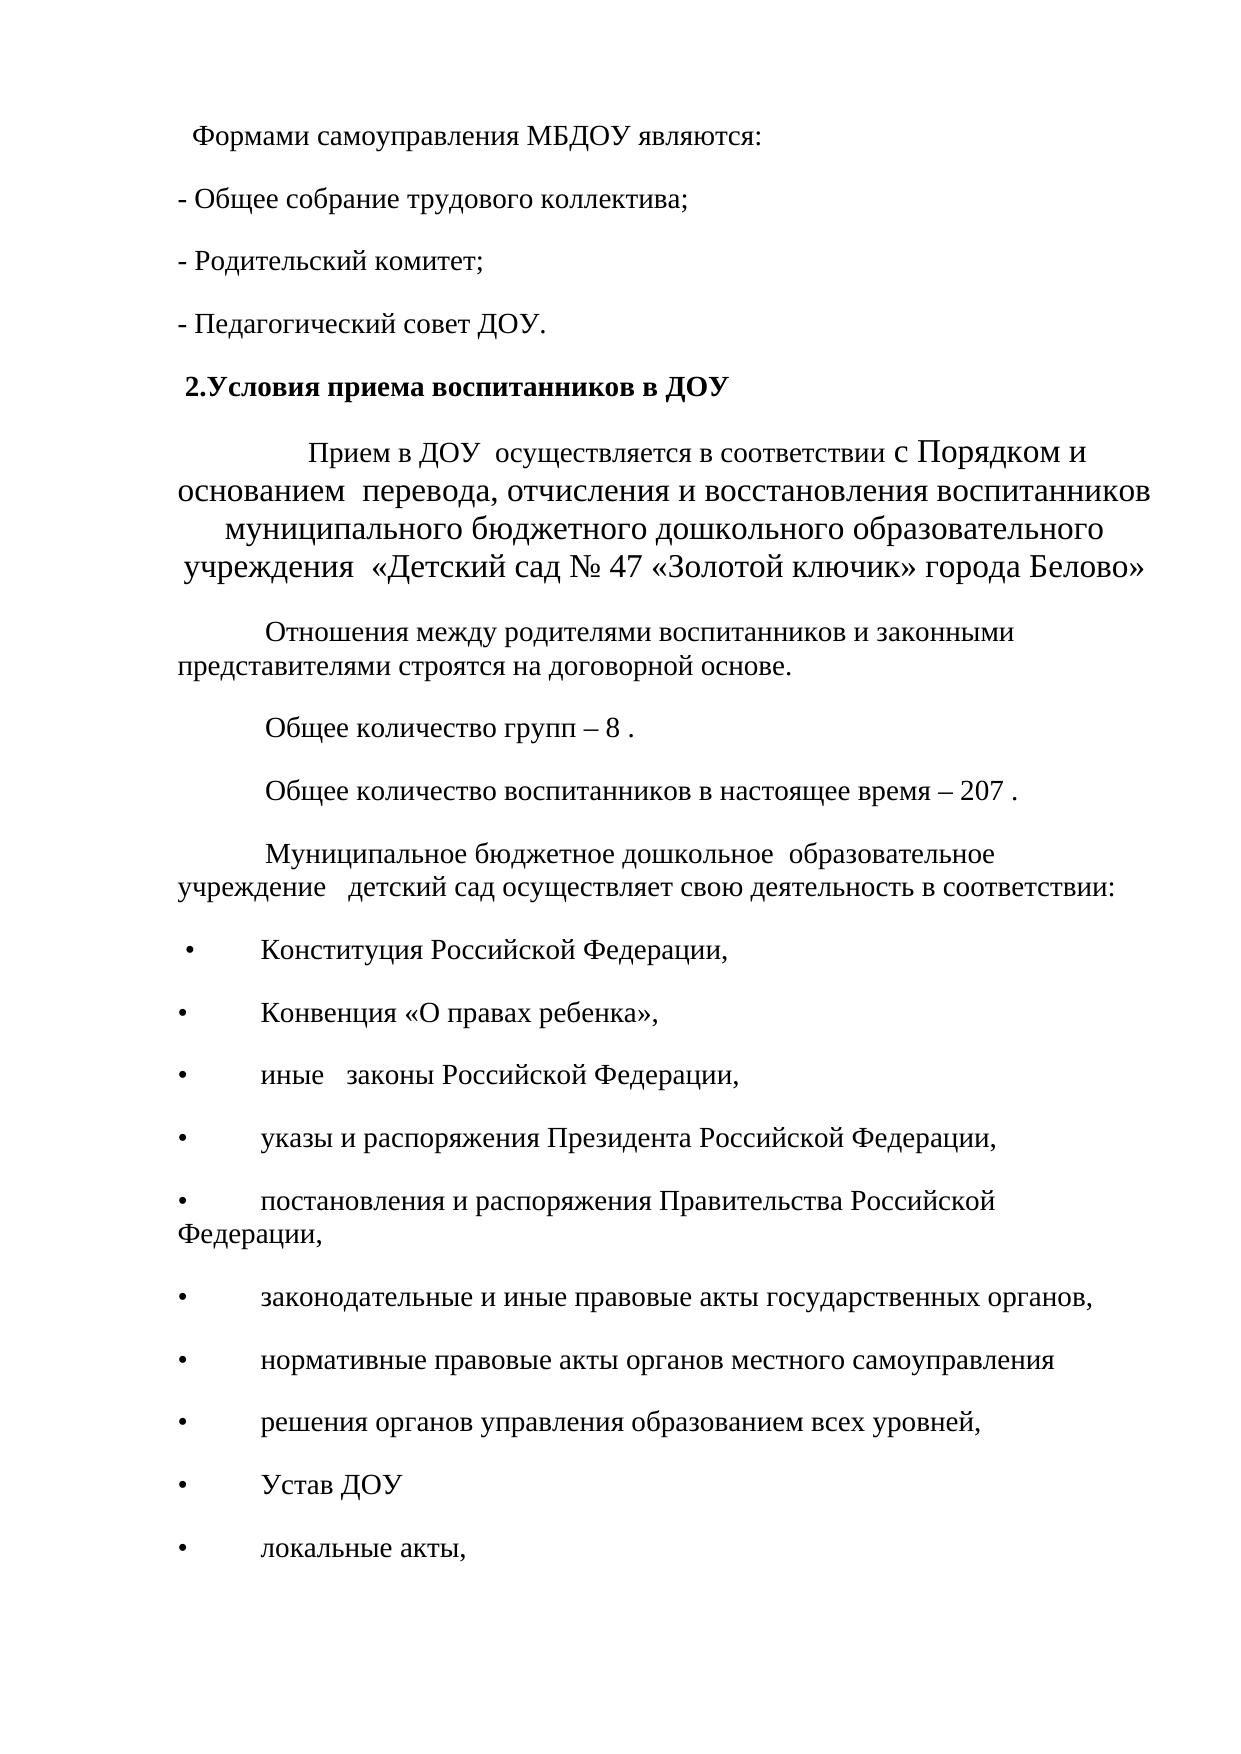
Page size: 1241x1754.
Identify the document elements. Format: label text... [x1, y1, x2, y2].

text • решения органов управления образованием всех уровней, [177, 1404, 1152, 1438]
text Общее количество групп – 8 . [177, 710, 1152, 744]
text • постановления и распоряжения Правительства Российской Федерации, [177, 1183, 1152, 1250]
text • нормативные правовые акты органов местного самоуправления [177, 1342, 1152, 1375]
text - Педагогический совет ДОУ. [177, 306, 1152, 340]
text 2.Условия приема воспитанников в ДОУ [177, 369, 1152, 402]
text Формами самоуправления МБДОУ являются: [177, 118, 1152, 152]
text - Общее собрание трудового коллектива; [177, 181, 1152, 214]
text • законодательные и иные правовые акты государственных органов, [177, 1279, 1152, 1313]
text • локальные акты, [177, 1530, 1152, 1563]
text • Устав ДОУ [177, 1467, 1152, 1501]
text Отношения между родителями воспитанников и законными представителями строятся на договорной основе. [177, 614, 1152, 681]
text • Конвенция «О правах ребенка», [177, 995, 1152, 1028]
text • иные законы Российской Федерации, [177, 1057, 1152, 1091]
text Муниципальное бюджетное дошкольное образовательное учреждение детский сад осуществляет свою деятельность в соответствии: [177, 836, 1152, 903]
text • указы и распоряжения Президента Российской Федерации, [177, 1120, 1152, 1154]
text Общее количество воспитанников в настоящее время – 207 . [177, 773, 1152, 807]
text • Конституция Российской Федерации, [177, 932, 1152, 966]
text - Родительский комитет; [177, 243, 1152, 277]
text Прием в ДОУ осуществляется в соответствии с Порядком и основанием перевода, отчисления и восстановления воспитанников муниципального бюджетного дошкольного образовательного учреждения «Детский сад № 47 «Золотой ключик» города Белово» [177, 432, 1152, 585]
